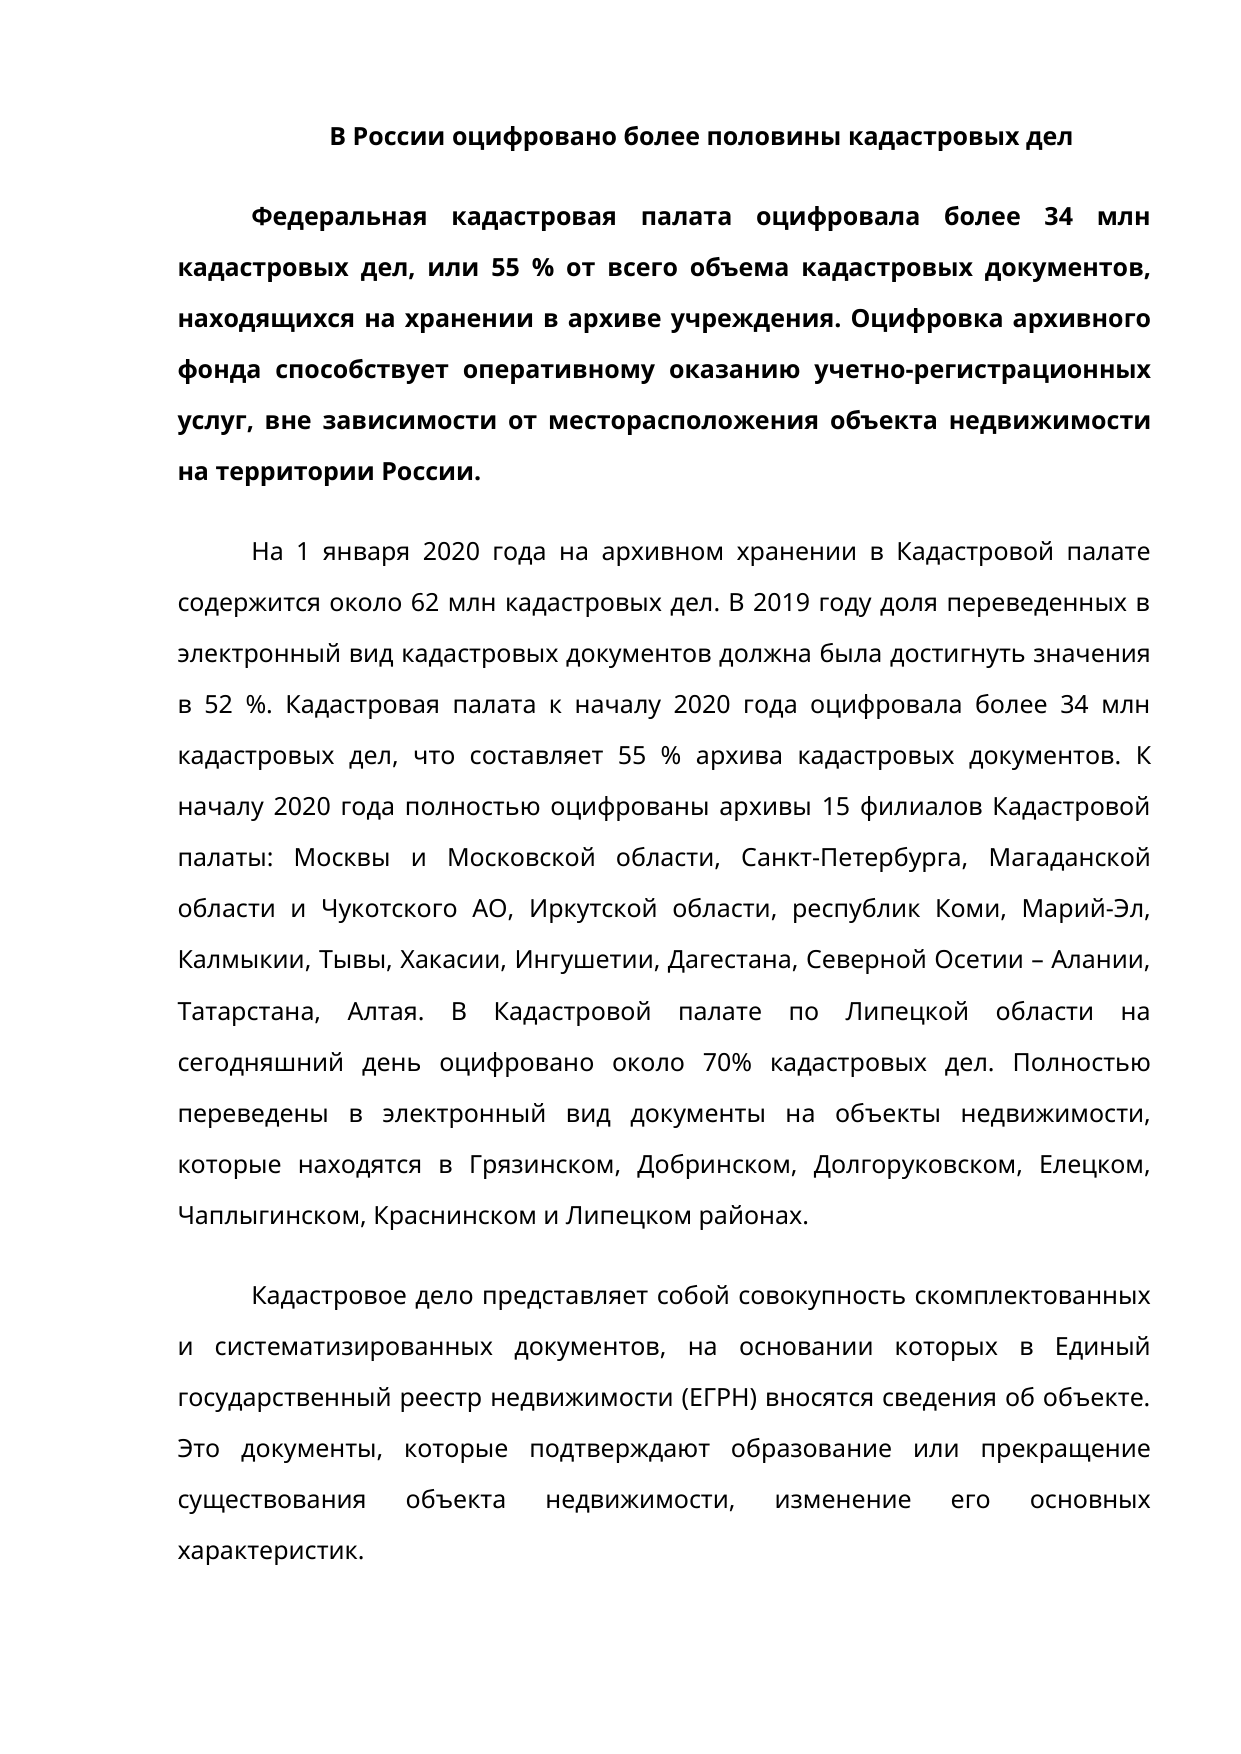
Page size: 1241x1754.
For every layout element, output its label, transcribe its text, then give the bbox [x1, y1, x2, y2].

text Кадастровое дело представляет собой совокупность скомплектованных и систематизированных документов, на основании которых в Единый государственный реестр недвижимости (ЕГРН) вносятся сведения об объекте. Это документы, которые подтверждают образование или прекращение существования объекта недвижимости, изменение его основных характеристик. [177, 1277, 1152, 1567]
text На 1 января 2020 года на архивном хранении в Кадастровой палате содержится около 62 млн кадастровых дел. В 2019 году доля переведенных в электронный вид кадастровых документов должна была достигнуть значения в 52 %. Кадастровая палата к началу 2020 года оцифровала более 34 млн кадастровых дел, что составляет 55 % архива кадастровых документов. К началу 2020 года полностью оцифрованы архивы 15 филиалов Кадастровой палаты: Москвы и Московской области, Санкт-Петербурга, Магаданской области и Чукотского АО, Иркутской области, республик Коми, Марий-Эл, Калмыкии, Тывы, Хакасии, Ингушетии, Дагестана, Северной Осетии – Алании, Татарстана, Алтая. В Кадастровой палате по Липецкой области на сегодняшний день оцифровано около 70% кадастровых дел. Полностью переведены в электронный вид документы на объекты недвижимости, которые находятся в Грязинском, Добринском, Долгоруковском, Елецком, Чаплыгинском, Краснинском и Липецком районах. [177, 534, 1152, 1231]
text В России оцифровано более половины кадастровых дел [177, 118, 1152, 152]
text Федеральная кадастровая палата оцифровала более 34 млн кадастровых дел, или 55 % от всего объема кадастровых документов, находящихся на хранении в архиве учреждения. Оцифровка архивного фонда способствует оперативному оказанию учетно-регистрационных услуг, вне зависимости от месторасположения объекта недвижимости на территории России. [177, 198, 1152, 488]
